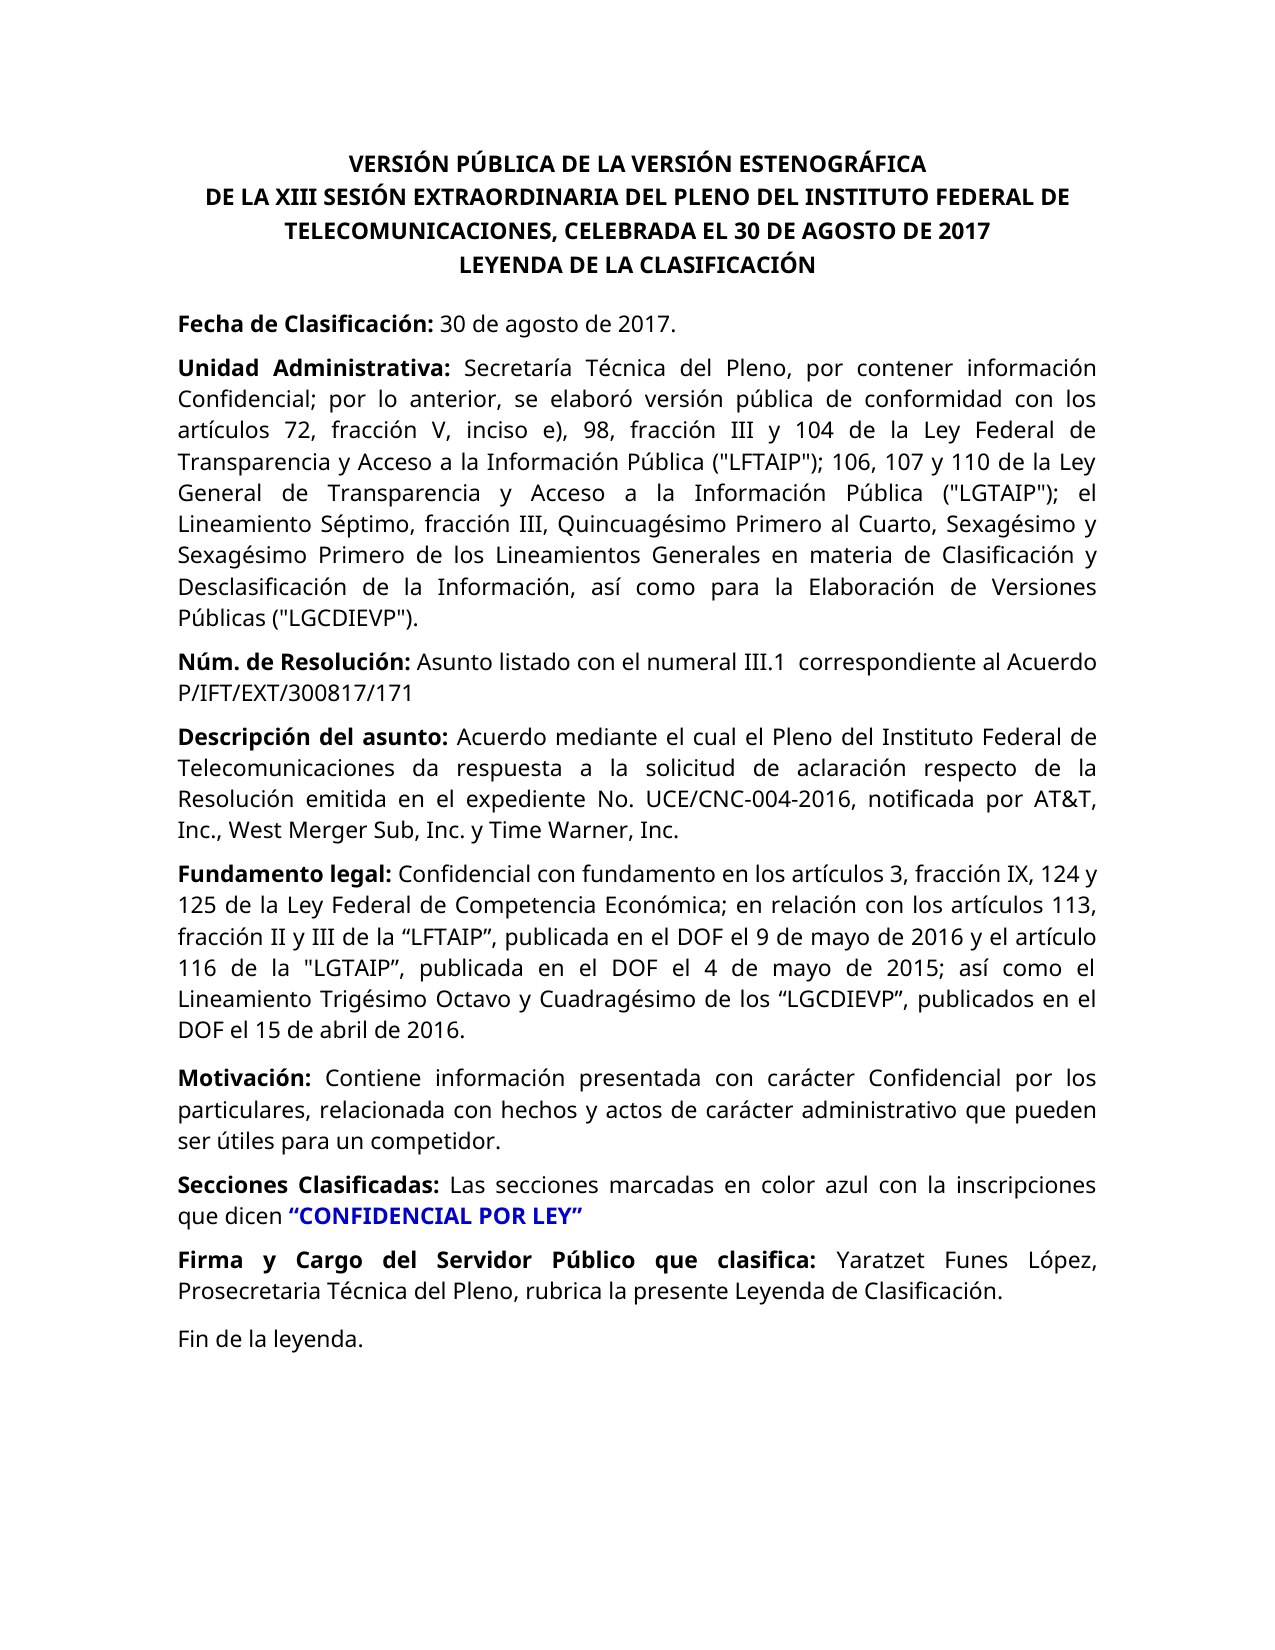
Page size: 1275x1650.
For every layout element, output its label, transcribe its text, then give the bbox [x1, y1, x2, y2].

text Unidad Administrativa: Secretaría Técnica del Pleno, por contener información Confidencial; por lo anterior, se elaboró versión pública de conformidad con los artículos 72, fracción V, inciso e), 98, fracción III y 104 de la Ley Federal de Transparencia y Acceso a la Información Pública ("LFTAIP"); 106, 107 y 110 de la Ley General de Transparencia y Acceso a la Información Pública ("LGTAIP"); el Lineamiento Séptimo, fracción III, Quincuagésimo Primero al Cuarto, Sexagésimo y Sexagésimo Primero de los Lineamientos Generales en materia de Clasificación y Desclasificación de la Información, así como para la Elaboración de Versiones Públicas ("LGCDIEVP"). [177, 352, 1098, 633]
text Secciones Clasificadas: Las secciones marcadas en color azul con la inscripciones que dicen “CONFIDENCIAL POR LEY” [177, 1169, 1098, 1231]
text Motivación: Contiene información presentada con carácter Confidencial por los particulares, relacionada con hechos y actos de carácter administrativo que pueden ser útiles para un competidor. [177, 1062, 1098, 1156]
text Núm. de Resolución: Asunto listado con el numeral III.1 correspondiente al Acuerdo P/IFT/EXT/300817/171 [177, 646, 1098, 708]
text Descripción del asunto: Acuerdo mediante el cual el Pleno del Instituto Federal de Telecomunicaciones da respuesta a la solicitud de aclaración respecto de la Resolución emitida en el expediente No. UCE/CNC-004-2016, notificada por AT&T, Inc., West Merger Sub, Inc. y Time Warner, Inc. [177, 721, 1098, 846]
text Fin de la leyenda. [177, 1323, 1098, 1354]
text Firma y Cargo del Servidor Público que clasifica: Yaratzet Funes López, Prosecretaria Técnica del Pleno, rubrica la presente Leyenda de Clasificación. [177, 1244, 1098, 1306]
subtitle VERSIÓN PÚBLICA DE LA VERSIÓN ESTENOGRÁFICA [177, 148, 1098, 179]
text Fecha de Clasificación: 30 de agosto de 2017. [177, 308, 1098, 339]
text LEYENDA DE LA CLASIFICACIÓN [177, 249, 1098, 280]
subtitle DE LA XIII SESIÓN EXTRAORDINARIA DEL PLENO DEL INSTITUTO FEDERAL DE TELECOMUNICACIONES, CELEBRADA EL 30 DE AGOSTO DE 2017 [177, 181, 1098, 246]
text Fundamento legal: Confidencial con fundamento en los artículos 3, fracción IX, 124 y 125 de la Ley Federal de Competencia Económica; en relación con los artículos 113, fracción II y III de la “LFTAIP”, publicada en el DOF el 9 de mayo de 2016 y el artículo 116 de la "LGTAIP”, publicada en el DOF el 4 de mayo de 2015; así como el Lineamiento Trigésimo Octavo y Cuadragésimo de los “LGCDIEVP”, publicados en el DOF el 15 de abril de 2016. [177, 858, 1098, 1046]
